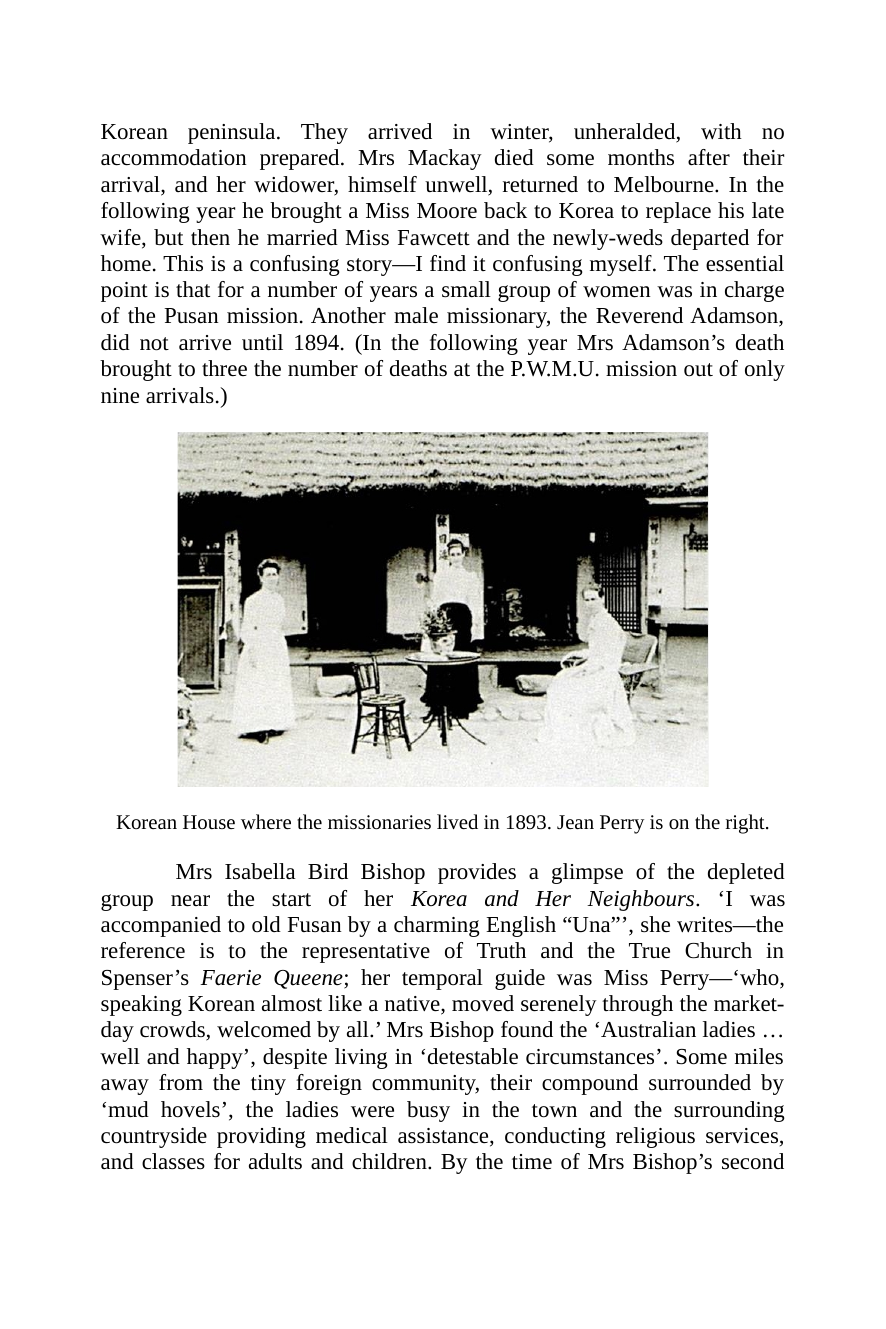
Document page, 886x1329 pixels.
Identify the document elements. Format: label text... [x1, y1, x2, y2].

text Korean House where the missionaries lived in 1893. Jean Perry is on the right. [100, 810, 786, 834]
picture [177, 432, 709, 787]
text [100, 118, 786, 408]
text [100, 858, 786, 1175]
